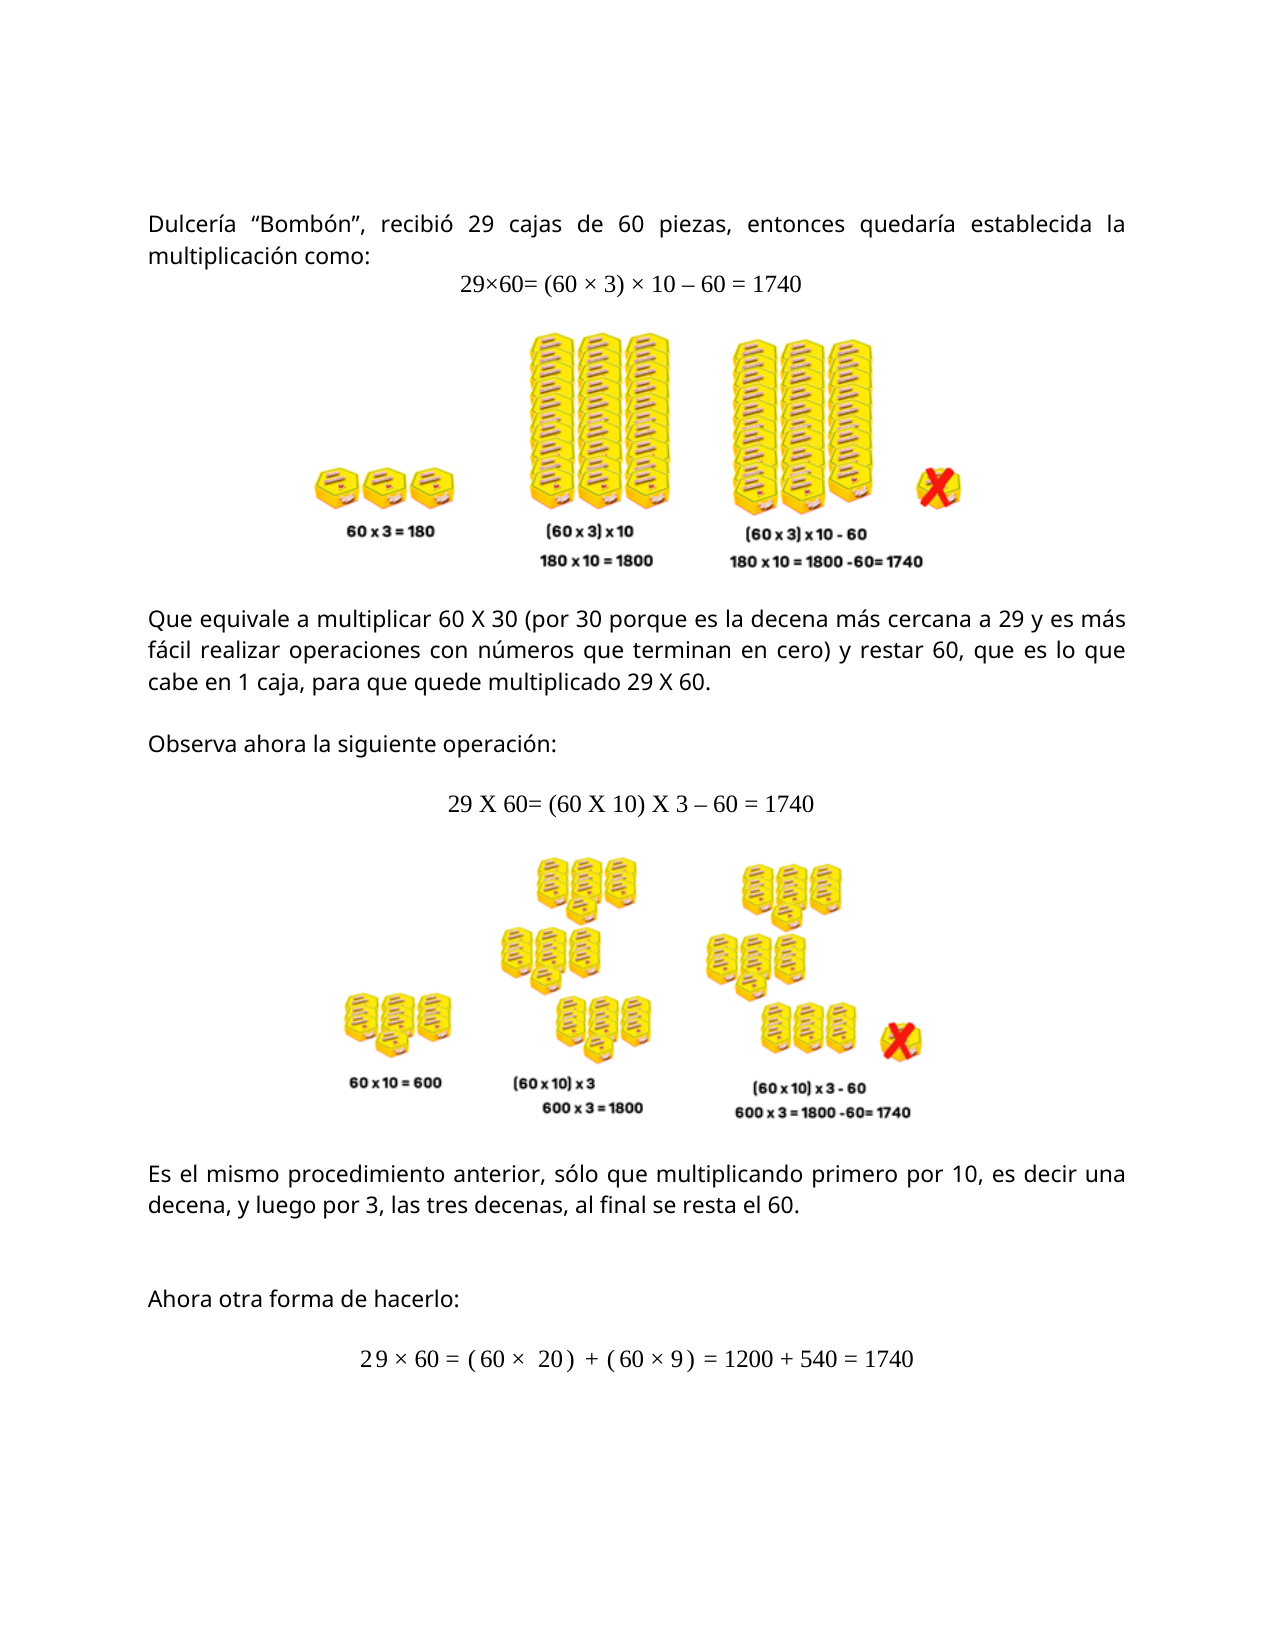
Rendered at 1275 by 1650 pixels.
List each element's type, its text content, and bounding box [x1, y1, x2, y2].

text Observa ahora la siguiente operación: [148, 728, 1127, 759]
picture [312, 330, 963, 572]
text Que equivale a multiplicar 60 X 30 (por 30 porque es la decena más cercana a 29 y es más fácil realizar operaciones con números que terminan en cero) y restar 60, que es lo que cabe en 1 caja, para que quede multiplicado 29 X 60. [148, 603, 1127, 697]
text Es el mismo procedimiento anterior, sólo que multiplicando primero por 10, es decir una decena, y luego por 3, las tres decenas, al final se resta el 60. [148, 1158, 1127, 1220]
picture [333, 850, 942, 1127]
text Dulcería “Bombón”, recibió 29 cajas de 60 piezas, entonces quedaría establecida la multiplicación como: [148, 208, 1127, 271]
text Ahora otra forma de hacerlo: [148, 1283, 1127, 1314]
